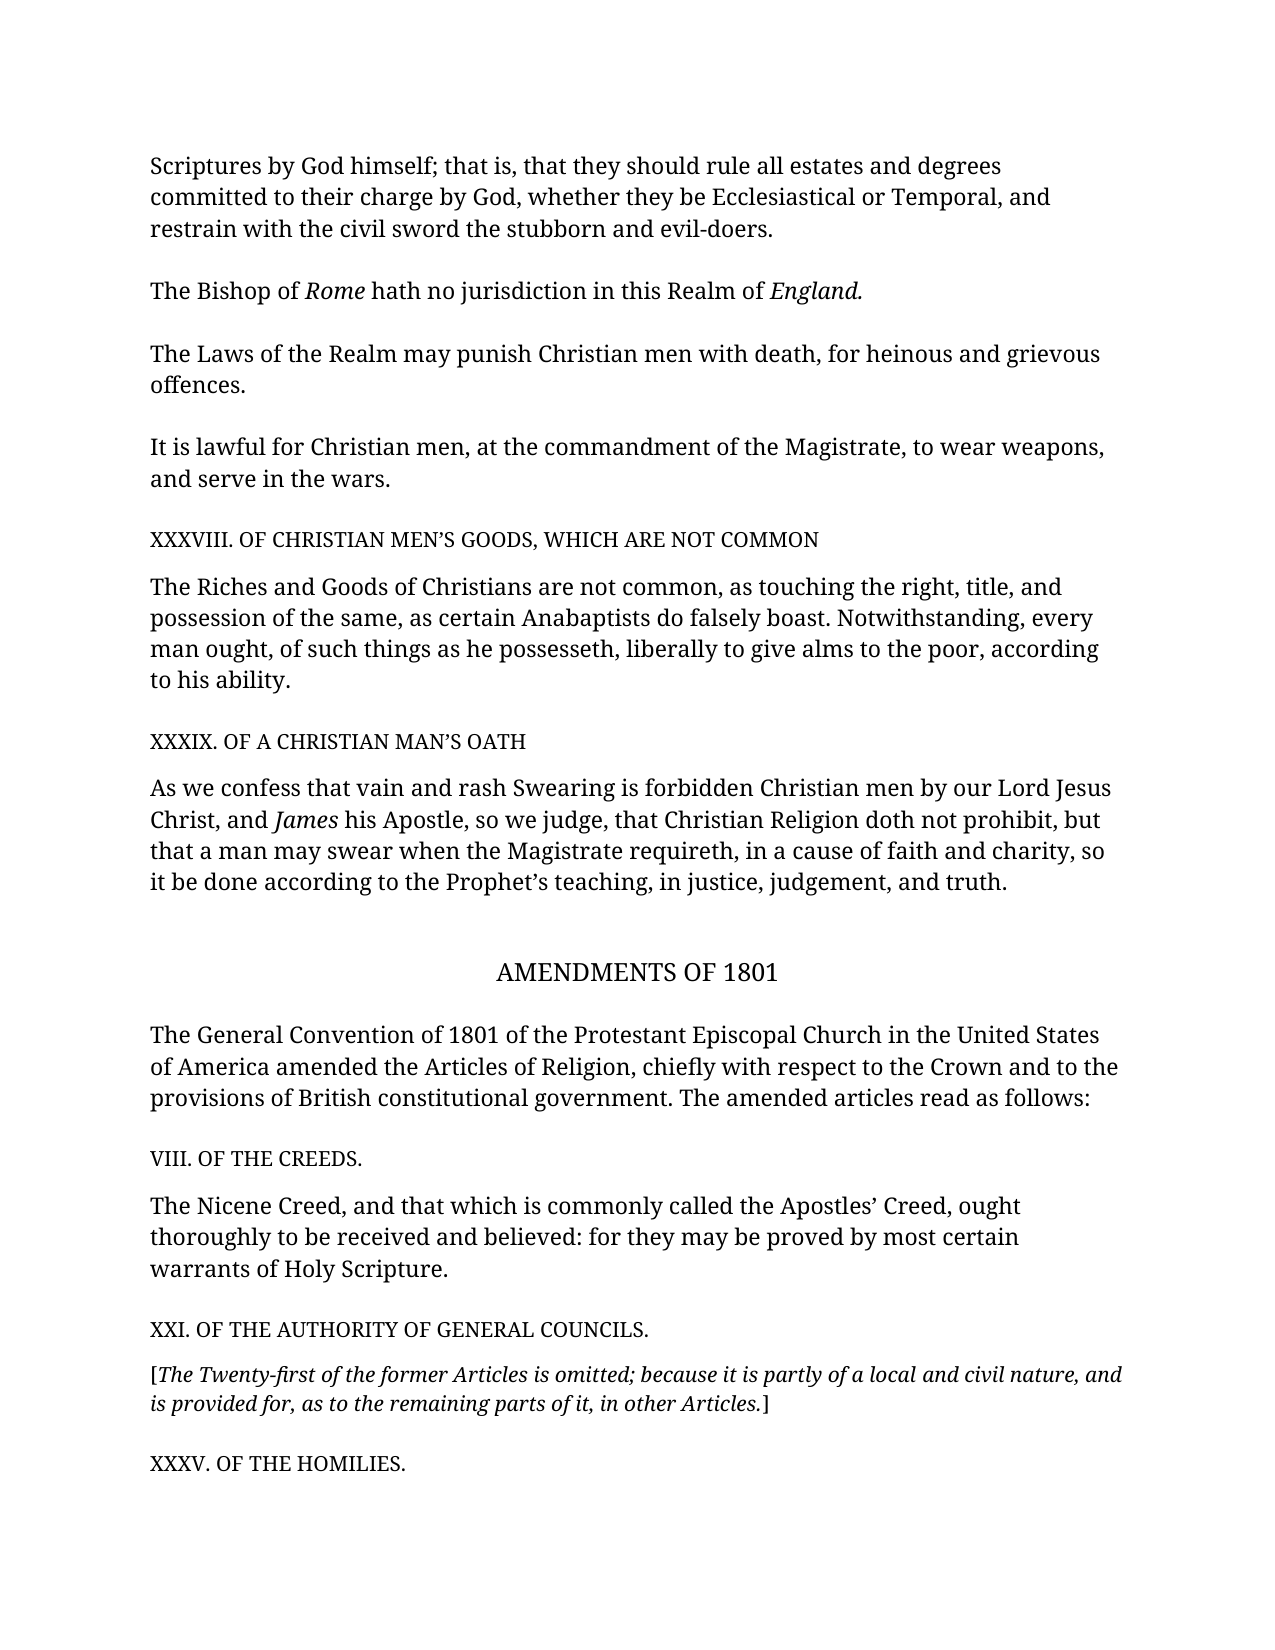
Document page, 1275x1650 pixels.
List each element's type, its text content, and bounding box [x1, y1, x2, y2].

text The Laws of the Realm may punish Christian men with death, for heinous and grievous offences. [150, 337, 1125, 400]
text XXI. OF THE AUTHORITY OF GENERAL COUNCILS. [150, 1315, 1125, 1343]
text As we confess that vain and rash Swearing is forbidden Christian men by our Lord Jesus Christ, and James his Apostle, so we judge, that Christian Religion doth not prohibit, but that a man may swear when the Magistrate requireth, in a cause of faith and charity, so it be done according to the Prophet’s teaching, in justice, judgement, and truth. [150, 772, 1125, 897]
text AMENDMENTS OF 1801 [150, 954, 1125, 988]
text The Nicene Creed, and that which is commonly called the Apostles’ Creed, ought thoroughly to be received and believed: for they may be proved by most certain warrants of Holy Scripture. [150, 1190, 1125, 1284]
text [150, 150, 1125, 244]
text It is lawful for Christian men, at the commandment of the Magistrate, to wear weapons, and serve in the wars. [150, 431, 1125, 494]
text XXXV. OF THE HOMILIES. [150, 1449, 1125, 1477]
text [The Twenty-first of the former Articles is omitted; because it is partly of a local and civil nature, and is provided for, as to the remaining parts of it, in other Articles.] [150, 1361, 1125, 1417]
text The Riches and Goods of Christians are not common, as touching the right, title, and possession of the same, as certain Anabaptists do falsely boast. Notwithstanding, every man ought, of such things as he possesseth, liberally to give alms to the poor, according to his ability. [150, 571, 1125, 696]
text XXXIX. OF A CHRISTIAN MAN’S OATH [150, 727, 1125, 755]
text The Bishop of Rome hath no jurisdiction in this Realm of England. [150, 275, 1125, 306]
text The General Convention of 1801 of the Protestant Episcopal Church in the United States of America amended the Articles of Religion, chiefly with respect to the Crown and to the provisions of British constitutional government. The amended articles read as follows: [150, 1019, 1125, 1113]
text VIII. OF THE CREEDS. [150, 1144, 1125, 1173]
text XXXVIII. OF CHRISTIAN MEN’S GOODS, WHICH ARE NOT COMMON [150, 525, 1125, 553]
